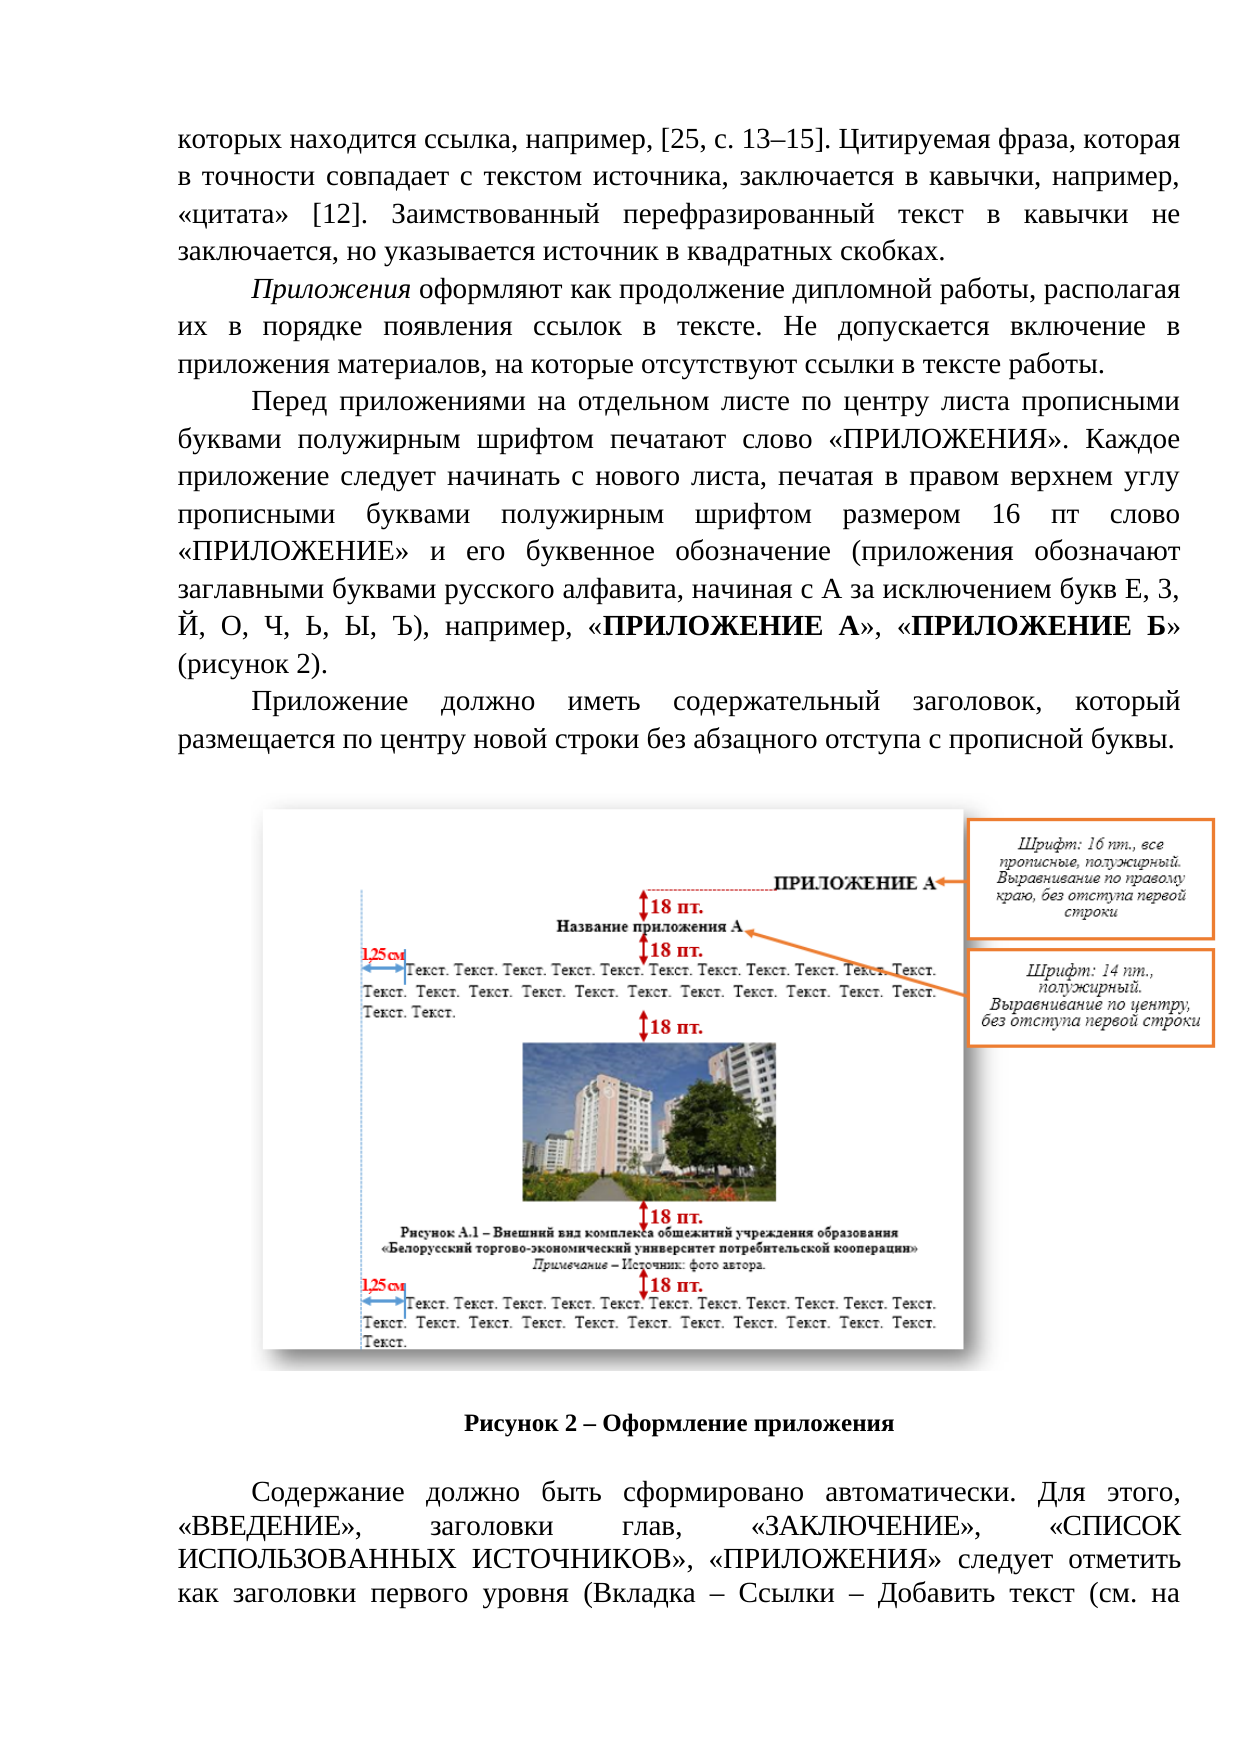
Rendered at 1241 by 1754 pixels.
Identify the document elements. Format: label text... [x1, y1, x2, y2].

picture [251, 793, 1226, 1371]
text Приложения оформляют как продолжение дипломной работы, располагая их в порядке появления ссылок в тексте. Не допускается включение в приложения материалов, на которые отсутствуют ссылки в тексте работы. [177, 268, 1181, 381]
text Рисунок 2 – Оформление приложения [177, 1408, 1181, 1437]
text Приложение должно иметь содержательный заголовок, который размещается по центру новой строки без абзацного отступа с прописной буквы. [177, 681, 1181, 756]
text Перед приложениями на отдельном листе по центру листа прописными буквами полужирным шрифтом печатают слово «ПРИЛОЖЕНИЯ». Каждое приложение следует начинать с нового листа, печатая в правом верхнем углу прописными буквами полужирным шрифтом размером 16 пт слово «ПРИЛОЖЕНИЕ» и его буквенное обозначение (приложения обозначают заглавными буквами русского алфавита, начиная с А за исключением букв Е, 3, Й, О, Ч, Ь, Ы, Ъ), например, «ПРИЛОЖЕНИЕ А», «ПРИЛОЖЕНИЕ Б» (рисунок 2). [177, 381, 1181, 681]
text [177, 118, 1181, 268]
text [177, 1474, 1181, 1609]
